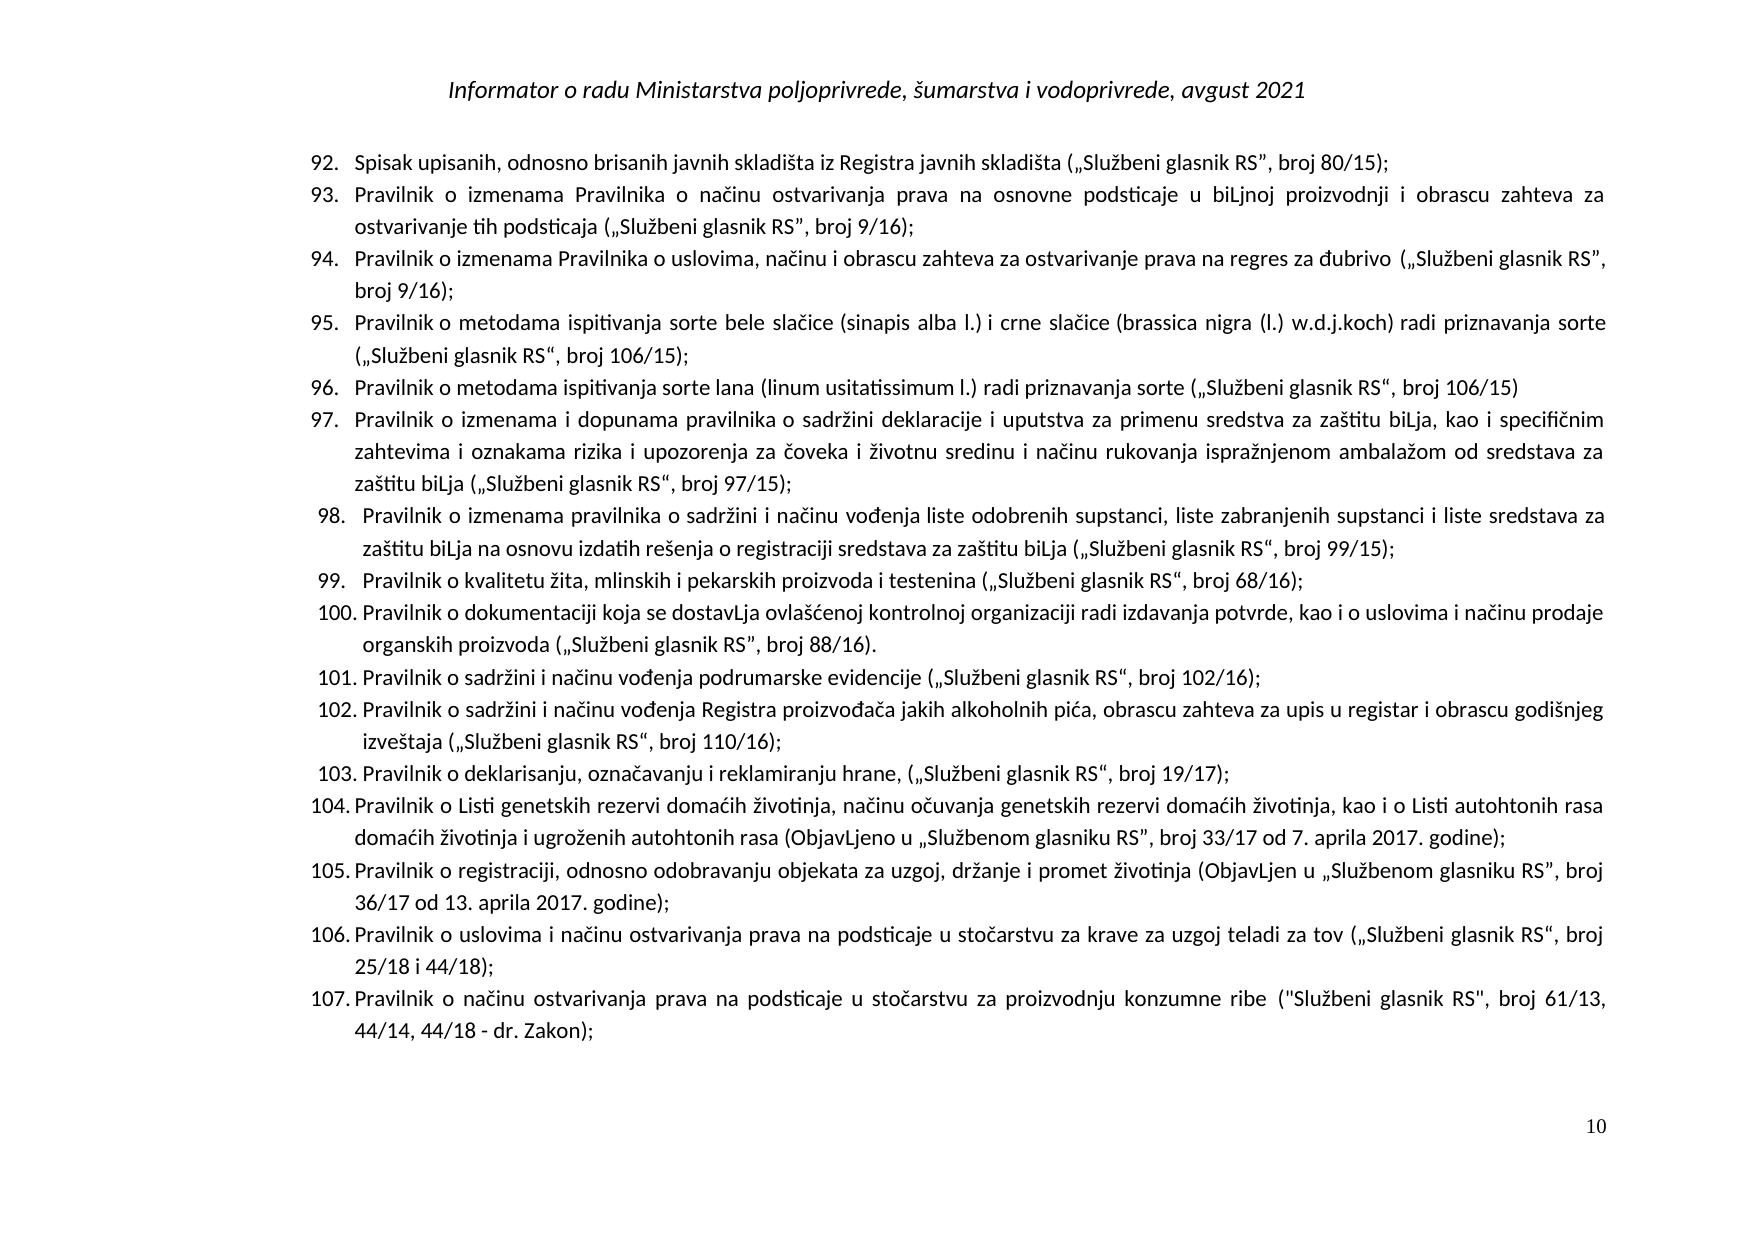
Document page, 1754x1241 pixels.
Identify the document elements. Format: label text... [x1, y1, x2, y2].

list Pravilnik o sadržini i načinu vođenja podrumarske evidencije („Službeni glasnik RS“, broj 102/16); [317, 663, 1606, 691]
list Pravilnik o registraciji, odnosno odobravanju objekata za uzgoj, držanje i promet životinja (ObjavLjen u „Službenom glasniku RS”, broj 36/17 od 13. aprila 2017. godine); [310, 856, 1606, 916]
list Pravilnik o metodama ispitivanja sorte bele slačice (sinapis alba l.) i crne slačice (brassica nigra (l.) w.d.j.koch) radi priznavanja sorte („Službeni glasnik RS“, broj 106/15); [310, 308, 1606, 369]
list Pravilnik o deklarisanju, označavanju i reklamiranju hrane, („Službeni glasnik RS“, broj 19/17); [317, 759, 1505, 787]
list Pravilnik o dokumentaciji koja se dostavLja ovlašćenoj kontrolnoj organizaciji radi izdavanja potvrde, kao i o uslovima i načinu prodaje organskih proizvoda („Službeni glasnik RS”, broj 88/16). [317, 598, 1606, 658]
list Pravilnik o izmenama Pravilnika o načinu ostvarivanja prava na osnovne podsticaje u biLjnoj proizvodnji i obrascu zahteva za ostvarivanje tih podsticaja („Službeni glasnik RS”, broj 9/16); [310, 180, 1606, 240]
list Pravilnik o izmenama Pravilnika o uslovima, načinu i obrascu zahteva za ostvarivanje prava na regres za đubrivo („Službeni glasnik RS”, broj 9/16); [310, 244, 1606, 304]
list Pravilnik o Listi genetskih rezervi domaćih životinja, načinu očuvanja genetskih rezervi domaćih životinja, kao i o Listi autohtonih rasa domaćih životinja i ugroženih autohtonih rasa (ObjavLjeno u „Službenom glasniku RS”, broj 33/17 od 7. aprila 2017. godine); [310, 791, 1606, 852]
list Pravilnik o načinu ostvarivanja prava na podsticaje u stočarstvu za proizvodnju konzumne ribe ("Službeni glasnik RS", broj 61/13, 44/14, 44/18 - dr. Zakon); [310, 984, 1606, 1045]
list Pravilnik o izmenama pravilnika o sadržini i načinu vođenja liste odobrenih supstanci, liste zabranjenih supstanci i liste sredstava za zaštitu biLja na osnovu izdatih rešenja o registraciji sredstava za zaštitu biLja („Službeni glasnik RS“, broj 99/15); [317, 502, 1606, 562]
list Pravilnik o izmenama i dopunama pravilnika o sadržini deklaracije i uputstva za primenu sredstva za zaštitu biLja, kao i specifičnim zahtevima i oznakama rizika i upozorenja za čoveka i životnu sredinu i načinu rukovanja ispražnjenom ambalažom od sredstava za zaštitu biLja („Službeni glasnik RS“, broj 97/15); [310, 405, 1606, 497]
list Pravilnik o uslovima i načinu ostvarivanja prava na podsticaje u stočarstvu za krave za uzgoj teladi za tov („Službeni glasnik RS“, broj 25/18 i 44/18); [310, 920, 1606, 980]
list Pravilnik o kvalitetu žita, mlinskih i pekarskih proizvoda i testenina („Službeni glasnik RS“, broj 68/16); [317, 566, 1606, 594]
list Spisak upisanih, odnosno brisanih javnih skladišta iz Registra javnih skladišta („Službeni glasnik RS”, broj 80/15); [310, 148, 1606, 176]
list Pravilnik o metodama ispitivanja sorte lana (linum usitatissimum l.) radi priznavanja sorte („Službeni glasnik RS“, broj 106/15) [310, 373, 1606, 401]
list Pravilnik o sadržini i načinu vođenja Registra proizvođača jakih alkoholnih pića, obrascu zahteva za upis u registar i obrascu godišnjeg izveštaja („Službeni glasnik RS“, broj 110/16); [317, 695, 1606, 755]
